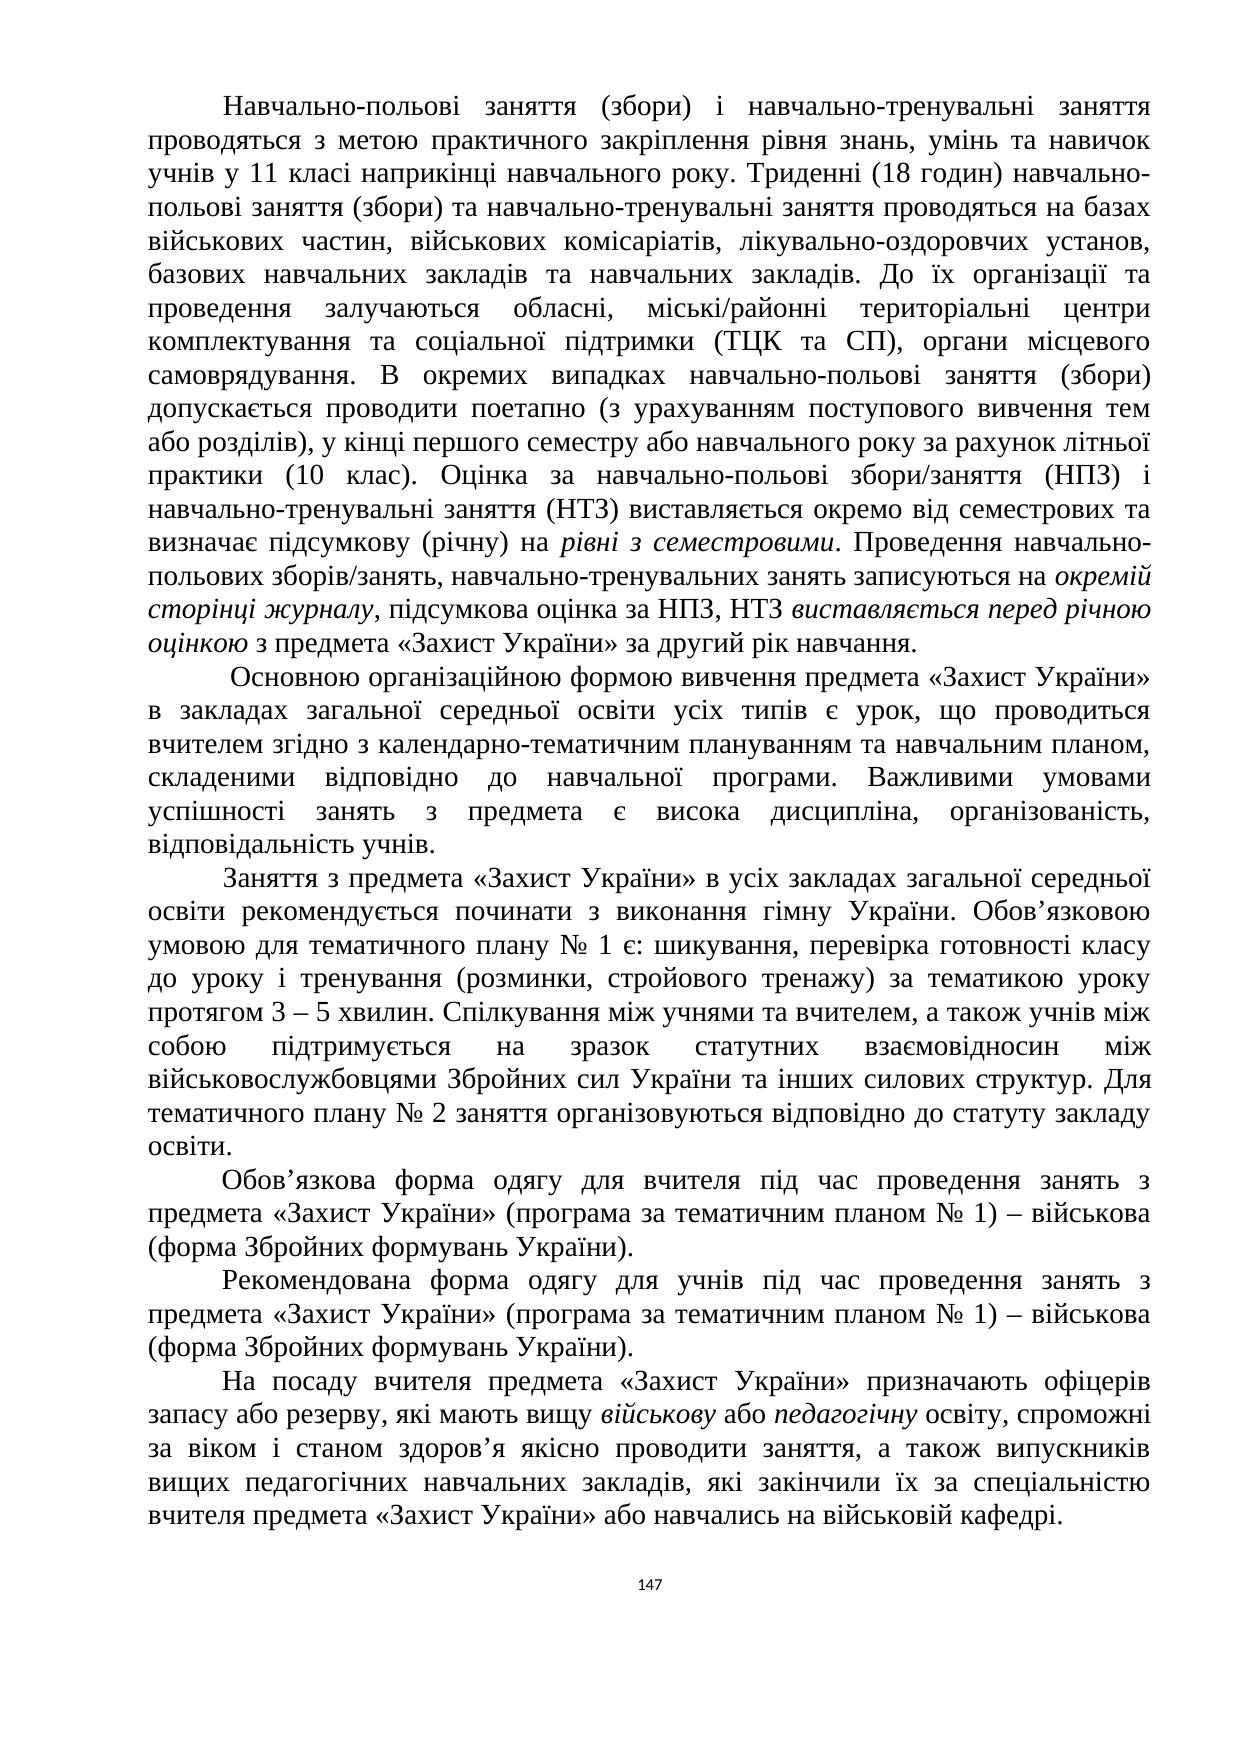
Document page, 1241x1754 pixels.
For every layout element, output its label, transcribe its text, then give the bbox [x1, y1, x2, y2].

text Обов’язкова форма одягу для вчителя під час проведення занять з предмета «Захист України» (програма за тематичним планом № 1) – військова (форма Збройних формувань України). [148, 1162, 1152, 1262]
text Рекомендована форма одягу для учнів під час проведення занять з предмета «Захист України» (програма за тематичним планом № 1) – військова (форма Збройних формувань України). [148, 1262, 1152, 1363]
text Заняття з предмета «Захист України» в усіх закладах загальної середньої освіти рекомендується починати з виконання гімну України. Обов’язковою умовою для тематичного плану № 1 є: шикування, перевірка готовності класу до уроку і тренування (розминки, стройового тренажу) за тематикою уроку протягом 3 – 5 хвилин. Спілкування між учнями та вчителем, а також учнів між собою підтримується на зразок статутних взаємовідносин між військовослужбовцями Збройних сил України та інших силових структур. Для тематичного плану № 2 заняття організовуються відповідно до статуту закладу освіти. [148, 860, 1152, 1162]
text Основною організаційною формою вивчення предмета «Захист України» в закладах загальної середньої освіти усіх типів є урок, що проводиться вчителем згідно з календарно-тематичним плануванням та навчальним планом, складеними відповідно до навчальної програми. Важливими умовами успішності занять з предмета є висока дисципліна, організованість, відповідальність учнів. [148, 659, 1152, 860]
text Навчально-польові заняття (збори) і навчально-тренувальні заняття проводяться з метою практичного закріплення рівня знань, умінь та навичок учнів у 11 класі наприкінці навчального року. Триденні (18 годин) навчально-польові заняття (збори) та навчально-тренувальні заняття проводяться на базах військових частин, військових комісаріатів, лікувально-оздоровчих установ, базових навчальних закладів та навчальних закладів. До їх організації та проведення залучаються обласні, міські/районні територіальні центри комплектування та соціальної підтримки (ТЦК та СП), органи місцевого самоврядування. В окремих випадках навчально-польові заняття (збори) допускається проводити поетапно (з урахуванням поступового вивчення тем або розділів), у кінці першого семестру або навчального року за рахунок літньої практики (10 клас). Оцінка за навчально-польові збори/заняття (НПЗ) і навчально-тренувальні заняття (НТЗ) виставляється окремо від семестрових та визначає підсумкову (річну) на рівні з семестровими. Проведення навчально-польових зборів/занять, навчально-тренувальних занять записуються на окремій сторінці журналу, підсумкова оцінка за НПЗ, НТЗ виставляється перед річною оцінкою з предмета «Захист України» за другий рік навчання. [148, 88, 1152, 659]
text На посаду вчителя предмета «Захист України» призначають офіцерів запасу або резерву, які мають вищу військову або педагогічну освіту, спроможні за віком і станом здоров’я якісно проводити заняття, а також випускників вищих педагогічних навчальних закладів, які закінчили їх за спеціальністю вчителя предмета «Захист України» або навчались на військовій кафедрі. [148, 1363, 1152, 1531]
